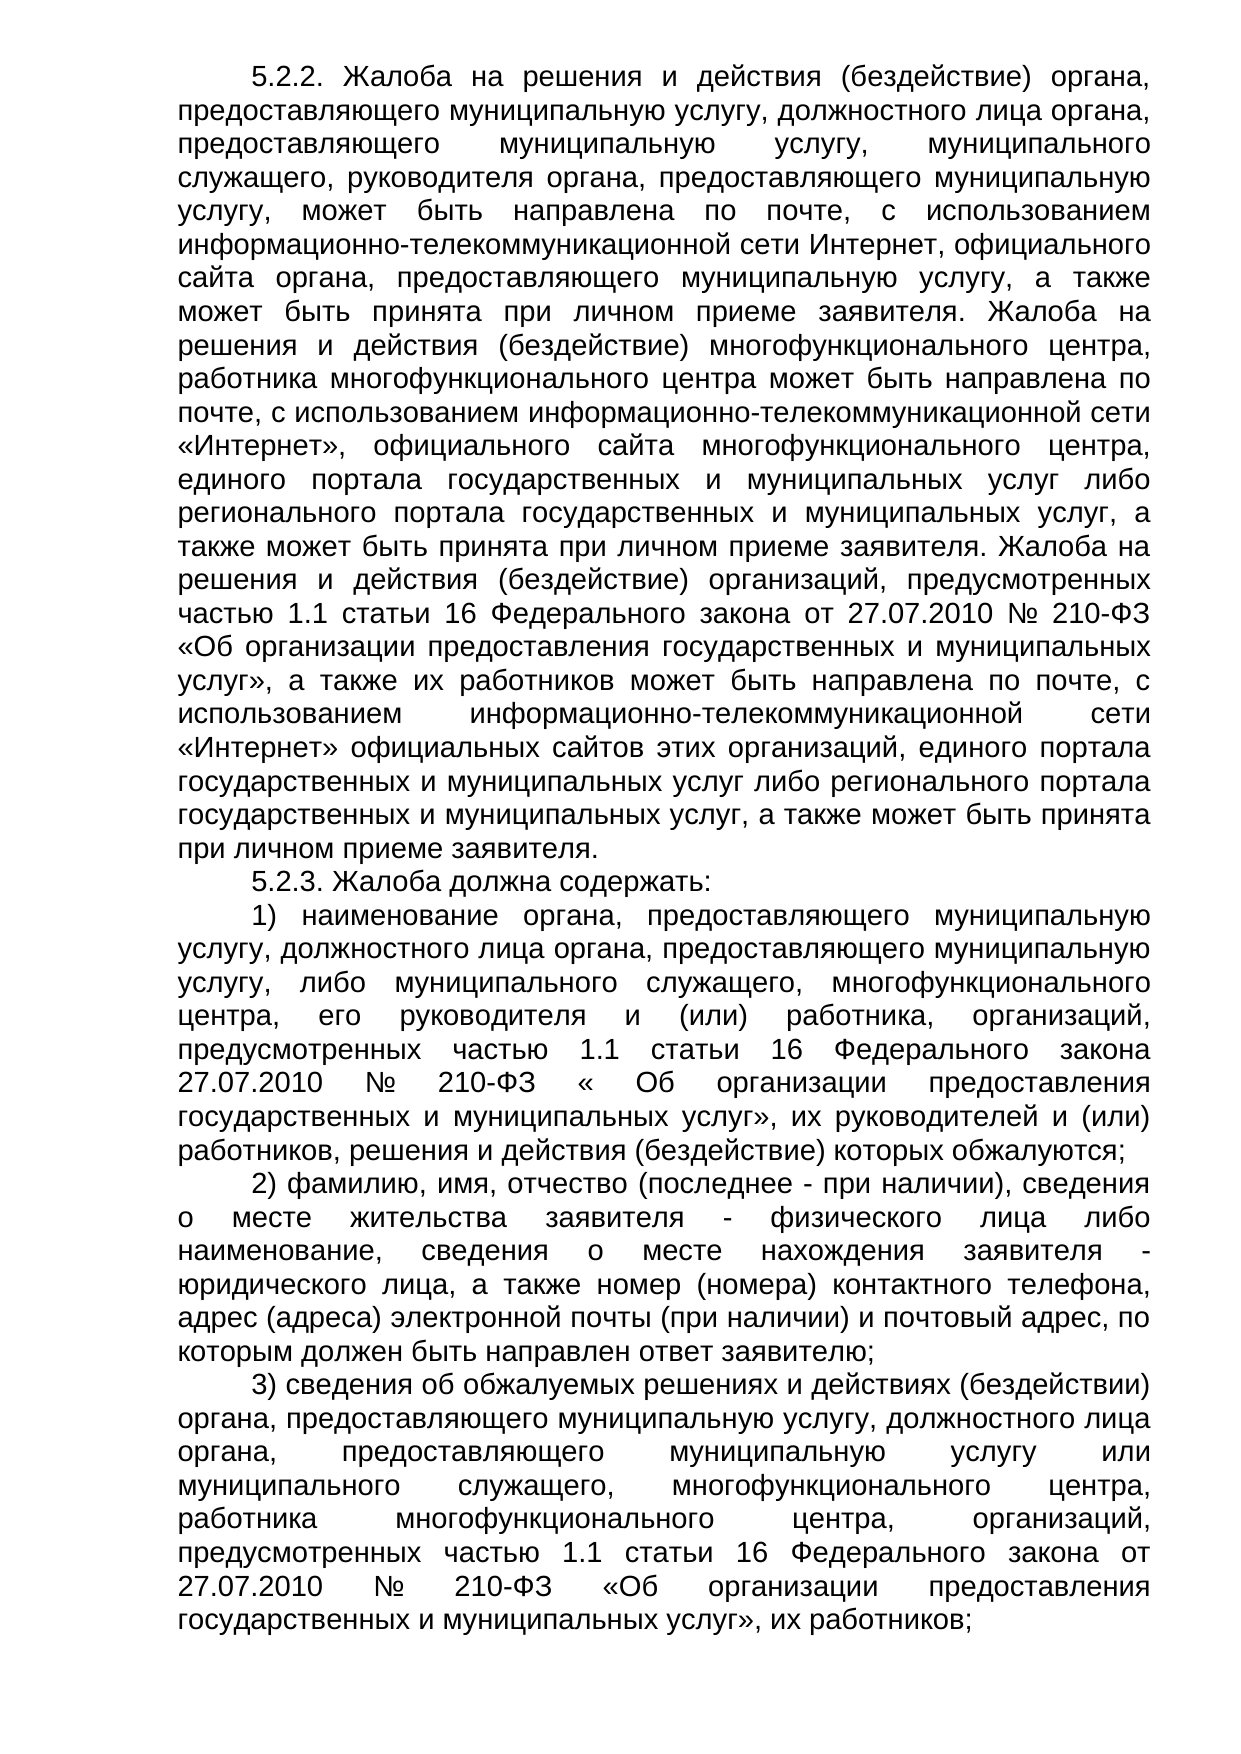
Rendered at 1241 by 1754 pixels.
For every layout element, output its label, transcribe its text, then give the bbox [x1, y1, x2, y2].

text 2) фамилию, имя, отчество (последнее - при наличии), сведения о месте жительства заявителя - физического лица либо наименование, сведения о месте нахождения заявителя - юридического лица, а также номер (номера) контактного телефона, адрес (адреса) электронной почты (при наличии) и почтовый адрес, по которым должен быть направлен ответ заявителю; [177, 1166, 1152, 1367]
text 3) сведения об обжалуемых решениях и действиях (бездействии) органа, предоставляющего муниципальную услугу, должностного лица органа, предоставляющего муниципальную услугу или муниципального служащего, многофункционального центра, работника многофункционального центра, организаций, предусмотренных частью 1.1 статьи 16 Федерального закона от 27.07.2010 № 210-ФЗ «Об организации предоставления государственных и муниципальных услуг», их работников; [177, 1367, 1152, 1636]
text 5.2.3. Жалоба должна содержать: [177, 864, 1152, 898]
text 5.2.2. Жалоба на решения и действия (бездействие) органа, предоставляющего муниципальную услугу, должностного лица органа, предоставляющего муниципальную услугу, муниципального служащего, руководителя органа, предоставляющего муниципальную услугу, может быть направлена по почте, с использованием информационно-телекоммуникационной сети Интернет, официального сайта органа, предоставляющего муниципальную услугу, а также может быть принята при личном приеме заявителя. Жалоба на решения и действия (бездействие) многофункционального центра, работника многофункционального центра может быть направлена по почте, с использованием информационно-телекоммуникационной сети «Интернет», официального сайта многофункционального центра, единого портала государственных и муниципальных услуг либо регионального портала государственных и муниципальных услуг, а также может быть принята при личном приеме заявителя. Жалоба на решения и действия (бездействие) организаций, предусмотренных частью 1.1 статьи 16 Федерального закона от 27.07.2010 № 210-ФЗ «Об организации предоставления государственных и муниципальных услуг», а также их работников может быть направлена по почте, с использованием информационно-телекоммуникационной сети «Интернет» официальных сайтов этих организаций, единого портала государственных и муниципальных услуг либо регионального портала государственных и муниципальных услуг, а также может быть принята при личном приеме заявителя. [177, 59, 1152, 864]
text 1) наименование органа, предоставляющего муниципальную услугу, должностного лица органа, предоставляющего муниципальную услугу, либо муниципального служащего, многофункционального центра, его руководителя и (или) работника, организаций, предусмотренных частью 1.1 статьи 16 Федерального закона 27.07.2010 № 210-ФЗ « Об организации предоставления государственных и муниципальных услуг», их руководителей и (или) работников, решения и действия (бездействие) которых обжалуются; [177, 898, 1152, 1166]
